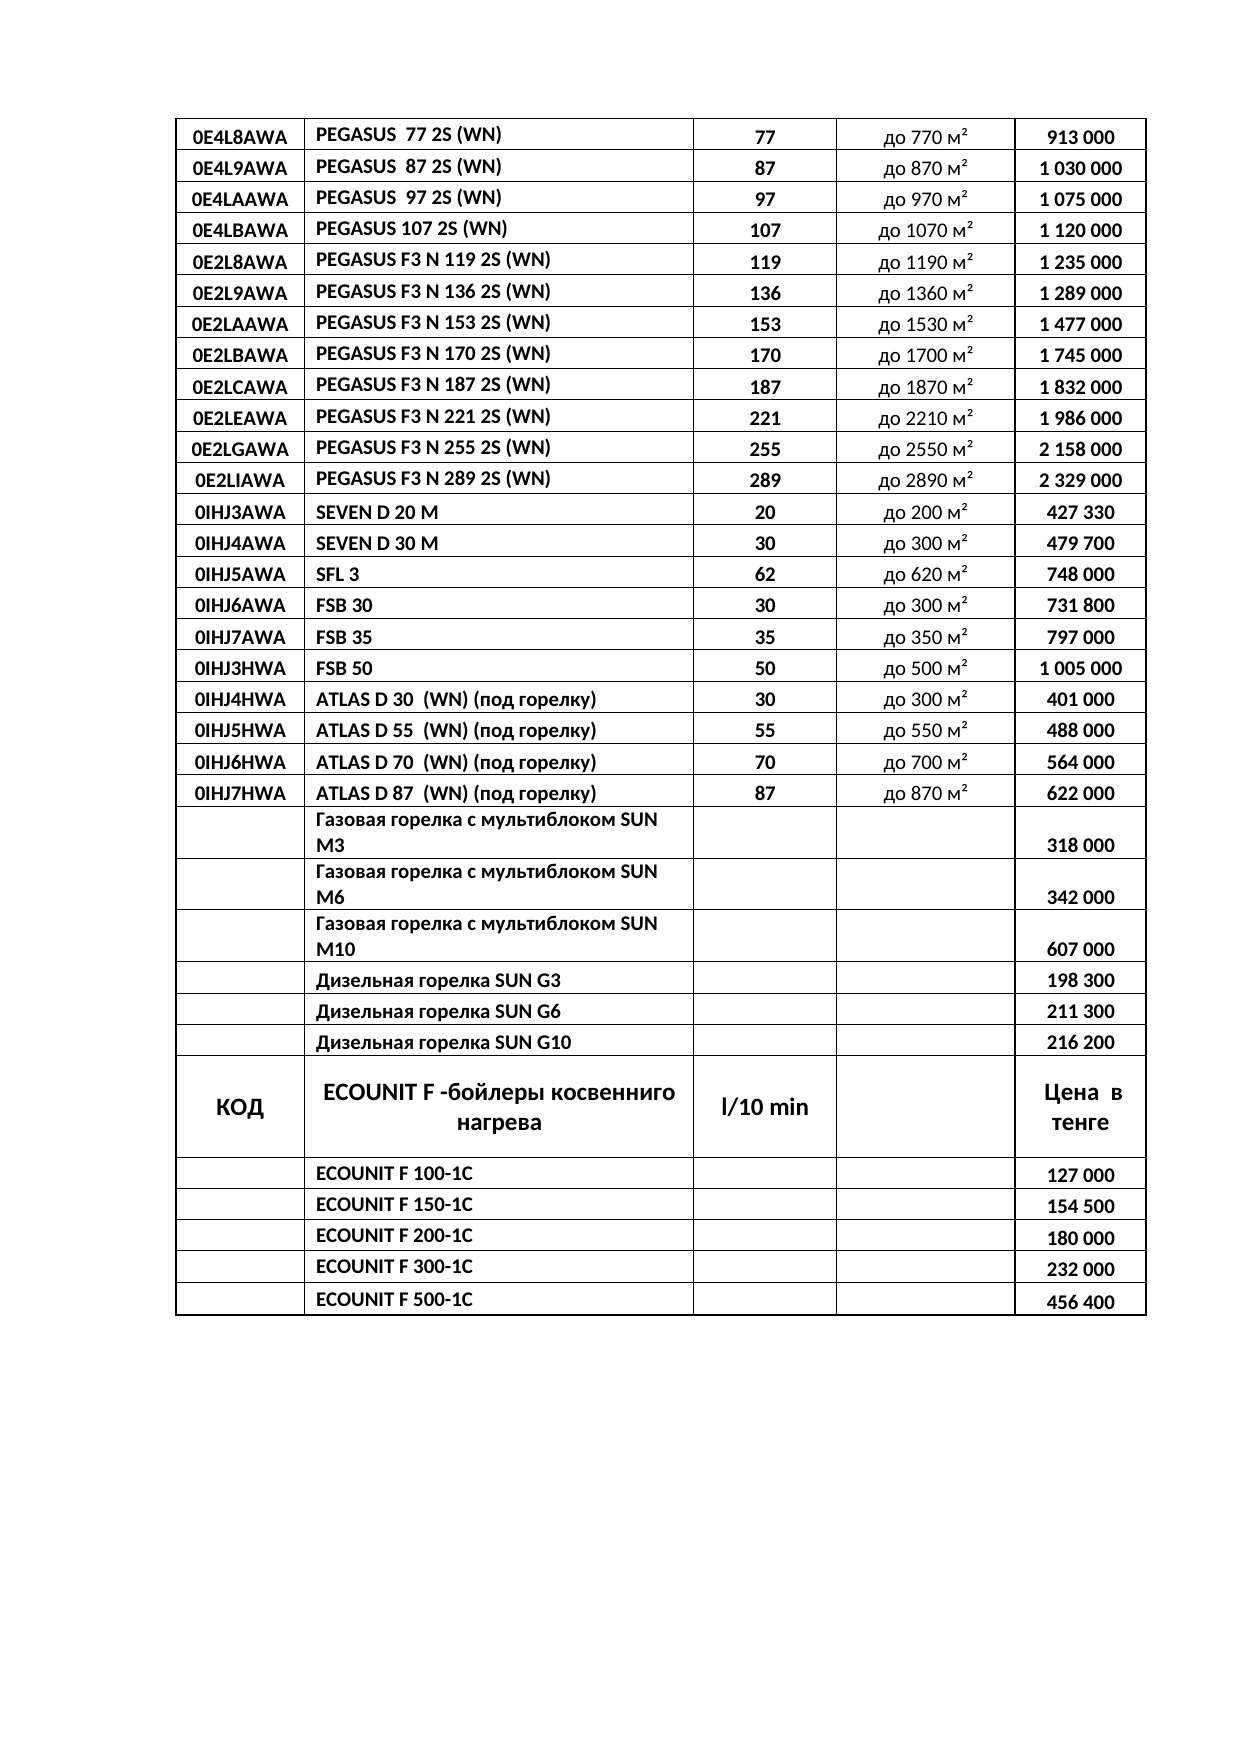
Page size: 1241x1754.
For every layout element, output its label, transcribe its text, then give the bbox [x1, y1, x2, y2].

table_cell [694, 1220, 836, 1250]
table_cell до 200 м² [837, 494, 1014, 524]
table_cell ECOUNIT F 150-1C [305, 1189, 693, 1219]
table_cell PEGASUS F3 N 221 2S (WN) [305, 400, 693, 431]
table_cell PEGASUS 107 2S (WN) [305, 213, 693, 243]
table_cell до 970 м² [837, 182, 1014, 212]
table_cell 488 000 [1016, 713, 1145, 743]
table_cell ECOUNIT F -бойлеры косвенниго нагрева [305, 1056, 693, 1157]
table_cell КОД [177, 1056, 304, 1157]
table_cell [837, 1220, 1014, 1250]
table_cell [837, 807, 1014, 857]
table_cell до 300 м² [837, 525, 1014, 556]
table_cell 0IHJ6AWA [177, 588, 304, 618]
table_cell SEVEN D 30 M [305, 525, 693, 556]
table_cell [177, 1158, 304, 1188]
table_cell 0E4LBAWA [177, 213, 304, 243]
table_cell [694, 859, 836, 909]
table_cell 1 005 000 [1016, 650, 1145, 681]
table_cell [837, 994, 1014, 1024]
table_cell до 2550 м² [837, 432, 1014, 462]
table_cell 0E2LBAWA [177, 338, 304, 368]
table_cell до 770 м² [837, 119, 1014, 149]
table_cell 232 000 [1016, 1251, 1145, 1282]
table_cell Цена в тенге [1016, 1056, 1145, 1157]
table_cell до 1530 м² [837, 307, 1014, 337]
table_cell [837, 1056, 1014, 1157]
table_cell 479 700 [1016, 525, 1145, 556]
table_cell 97 [694, 182, 836, 212]
table_cell [177, 1189, 304, 1219]
table_cell [837, 1251, 1014, 1282]
table_cell 1 832 000 [1016, 369, 1145, 399]
table_cell [177, 807, 304, 857]
table_cell Газовая горелка с мультиблоком SUN M3 [305, 807, 693, 857]
table_cell 187 [694, 369, 836, 399]
table_cell 1 120 000 [1016, 213, 1145, 243]
table_cell 0E2LGAWA [177, 432, 304, 462]
table_cell [694, 807, 836, 857]
table_cell до 700 м² [837, 744, 1014, 774]
table_cell Дизельная горелка SUN G3 [305, 962, 693, 992]
table_cell 1 986 000 [1016, 400, 1145, 431]
table_cell ECOUNIT F 500-1C [305, 1283, 693, 1314]
table_cell 0IHJ6HWA [177, 744, 304, 774]
table_cell 0E4L8AWA [177, 119, 304, 149]
table_cell ATLAS D 87 (WN) (под горелку) [305, 775, 693, 806]
table_cell 797 000 [1016, 619, 1145, 649]
table_cell SEVEN D 20 M [305, 494, 693, 524]
table_cell [837, 859, 1014, 909]
table_cell 289 [694, 463, 836, 493]
table_cell 1 289 000 [1016, 275, 1145, 306]
table_cell до 300 м² [837, 588, 1014, 618]
table_cell 456 400 [1016, 1283, 1145, 1314]
table_cell 0IHJ7HWA [177, 775, 304, 806]
table_cell до 870 м² [837, 775, 1014, 806]
table_cell FSB 35 [305, 619, 693, 649]
table_cell PEGASUS F3 N 119 2S (WN) [305, 244, 693, 274]
table_cell до 300 м² [837, 682, 1014, 712]
table_cell [177, 859, 245, 909]
table_cell 119 [694, 244, 836, 274]
table_cell 0E4L9AWA [177, 150, 304, 181]
table_cell Газовая горелка с мультиблоком SUN M10 [305, 910, 693, 961]
table_cell до 550 м² [837, 713, 1014, 743]
table_cell 1 075 000 [1016, 182, 1145, 212]
table_cell до 1190 м² [837, 244, 1014, 274]
table_cell [245, 1025, 304, 1055]
table_cell 55 [694, 713, 836, 743]
table_cell 0IHJ5HWA [177, 713, 304, 743]
table_cell ECOUNIT F 200-1C [305, 1220, 693, 1250]
table_cell [694, 1189, 836, 1219]
table_cell 20 [694, 494, 836, 524]
table_cell [177, 1283, 304, 1314]
table_cell 255 [694, 432, 836, 462]
table_cell 136 [694, 275, 836, 306]
table_cell до 620 м² [837, 557, 1014, 587]
table_cell 62 [694, 557, 836, 587]
table_cell 427 330 [1016, 494, 1145, 524]
table_cell 30 [694, 588, 836, 618]
table_cell до 500 м² [837, 650, 1014, 681]
table_cell 0IHJ3HWA [177, 650, 304, 681]
table_cell [177, 962, 304, 992]
table_cell 0IHJ5AWA [177, 557, 304, 587]
table_cell SFL 3 [305, 557, 693, 587]
table_cell 0E2LIAWA [177, 463, 304, 493]
table_cell ATLAS D 70 (WN) (под горелку) [305, 744, 693, 774]
table_cell 221 [694, 400, 836, 431]
table_cell PEGASUS F3 N 170 2S (WN) [305, 338, 693, 368]
table_cell 1 030 000 [1016, 150, 1145, 181]
table_cell 170 [694, 338, 836, 368]
table_cell [837, 1283, 1014, 1314]
table_cell 1 235 000 [1016, 244, 1145, 274]
table_cell [837, 1189, 1014, 1219]
table_cell до 350 м² [837, 619, 1014, 649]
table_cell до 1870 м² [837, 369, 1014, 399]
table_cell FSB 30 [305, 588, 693, 618]
table_cell [245, 859, 304, 909]
table_cell 1 745 000 [1016, 338, 1145, 368]
table_cell 622 000 [1016, 775, 1145, 806]
table_cell [177, 994, 245, 1024]
table_cell 198 300 [1016, 962, 1145, 992]
table_cell 731 800 [1016, 588, 1145, 618]
table_cell 50 [694, 650, 836, 681]
table_cell 0IHJ7AWA [177, 619, 304, 649]
table_cell ATLAS D 30 (WN) (под горелку) [305, 682, 693, 712]
table_cell 0E2LAAWA [177, 307, 304, 337]
table_cell [837, 1025, 1014, 1055]
table_cell PEGASUS F3 N 136 2S (WN) [305, 275, 693, 306]
table_cell 87 [694, 150, 836, 181]
table_cell [694, 994, 836, 1024]
table_cell 77 [694, 119, 836, 149]
table_cell Газовая горелка с мультиблоком SUN M6 [305, 859, 693, 909]
table_cell 211 300 [1016, 994, 1145, 1024]
table_cell l/10 min [694, 1056, 836, 1157]
table_cell 127 000 [1016, 1158, 1145, 1188]
table_cell 180 000 [1016, 1220, 1145, 1250]
table_cell [694, 1251, 836, 1282]
table_cell 2 158 000 [1016, 432, 1145, 462]
table_cell 0E2LEAWA [177, 400, 304, 431]
table_cell 0E2L9AWA [177, 275, 304, 306]
table_cell 70 [694, 744, 836, 774]
table_cell до 1700 м² [837, 338, 1014, 368]
table_cell 913 000 [1016, 119, 1145, 149]
table_cell 153 [694, 307, 836, 337]
table_cell [694, 962, 836, 992]
table_cell 0E2L8AWA [177, 244, 304, 274]
table_cell [837, 962, 1014, 992]
table_cell 216 200 [1016, 1025, 1145, 1055]
table_cell 0IHJ4AWA [177, 525, 304, 556]
table_cell 0IHJ3AWA [177, 494, 304, 524]
table_cell Дизельная горелка SUN G6 [305, 994, 693, 1024]
table_cell [177, 910, 304, 961]
table_cell ECOUNIT F 300-1C [305, 1251, 693, 1282]
table_cell 748 000 [1016, 557, 1145, 587]
table_cell 35 [694, 619, 836, 649]
table_cell Дизельная горелка SUN G10 [305, 1025, 693, 1055]
table_cell 30 [694, 525, 836, 556]
table_cell PEGASUS F3 N 289 2S (WN) [305, 463, 693, 493]
table_cell PEGASUS 87 2S (WN) [305, 150, 693, 181]
table_cell 607 000 [1016, 910, 1145, 961]
table_cell FSB 50 [305, 650, 693, 681]
table_cell до 870 м² [837, 150, 1014, 181]
table_cell 2 329 000 [1016, 463, 1145, 493]
table_cell 0E2LCAWA [177, 369, 304, 399]
table_cell [177, 1220, 304, 1250]
table_cell 0IHJ4HWA [177, 682, 304, 712]
table_cell [694, 1283, 836, 1314]
table_cell [245, 994, 304, 1024]
table_cell PEGASUS F3 N 187 2S (WN) [305, 369, 693, 399]
table_cell ECOUNIT F 100-1C [305, 1158, 693, 1188]
table_cell [837, 910, 1014, 961]
table_cell PEGASUS 97 2S (WN) [305, 182, 693, 212]
table_cell [837, 1158, 1014, 1188]
table_cell 401 000 [1016, 682, 1145, 712]
table_cell 0E4LAAWA [177, 182, 304, 212]
table_cell ATLAS D 55 (WN) (под горелку) [305, 713, 693, 743]
table_cell 87 [694, 775, 836, 806]
table_cell PEGASUS F3 N 153 2S (WN) [305, 307, 693, 337]
table_cell [694, 910, 836, 961]
table_cell [177, 1025, 245, 1055]
table_cell до 2890 м² [837, 463, 1014, 493]
table_cell 564 000 [1016, 744, 1145, 774]
table_cell 154 500 [1016, 1189, 1145, 1219]
table_cell [694, 1025, 836, 1055]
table_cell [177, 1251, 304, 1282]
table_cell PEGASUS F3 N 255 2S (WN) [305, 432, 693, 462]
table_cell 342 000 [1016, 859, 1145, 909]
table_cell до 1070 м² [837, 213, 1014, 243]
table_cell 30 [694, 682, 836, 712]
table_cell 318 000 [1016, 807, 1145, 857]
table_cell PEGASUS 77 2S (WN) [305, 119, 693, 149]
table_cell 1 477 000 [1016, 307, 1145, 337]
table_cell [694, 1158, 836, 1188]
table_cell до 2210 м² [837, 400, 1014, 431]
table_cell до 1360 м² [837, 275, 1014, 306]
table_cell 107 [694, 213, 836, 243]
